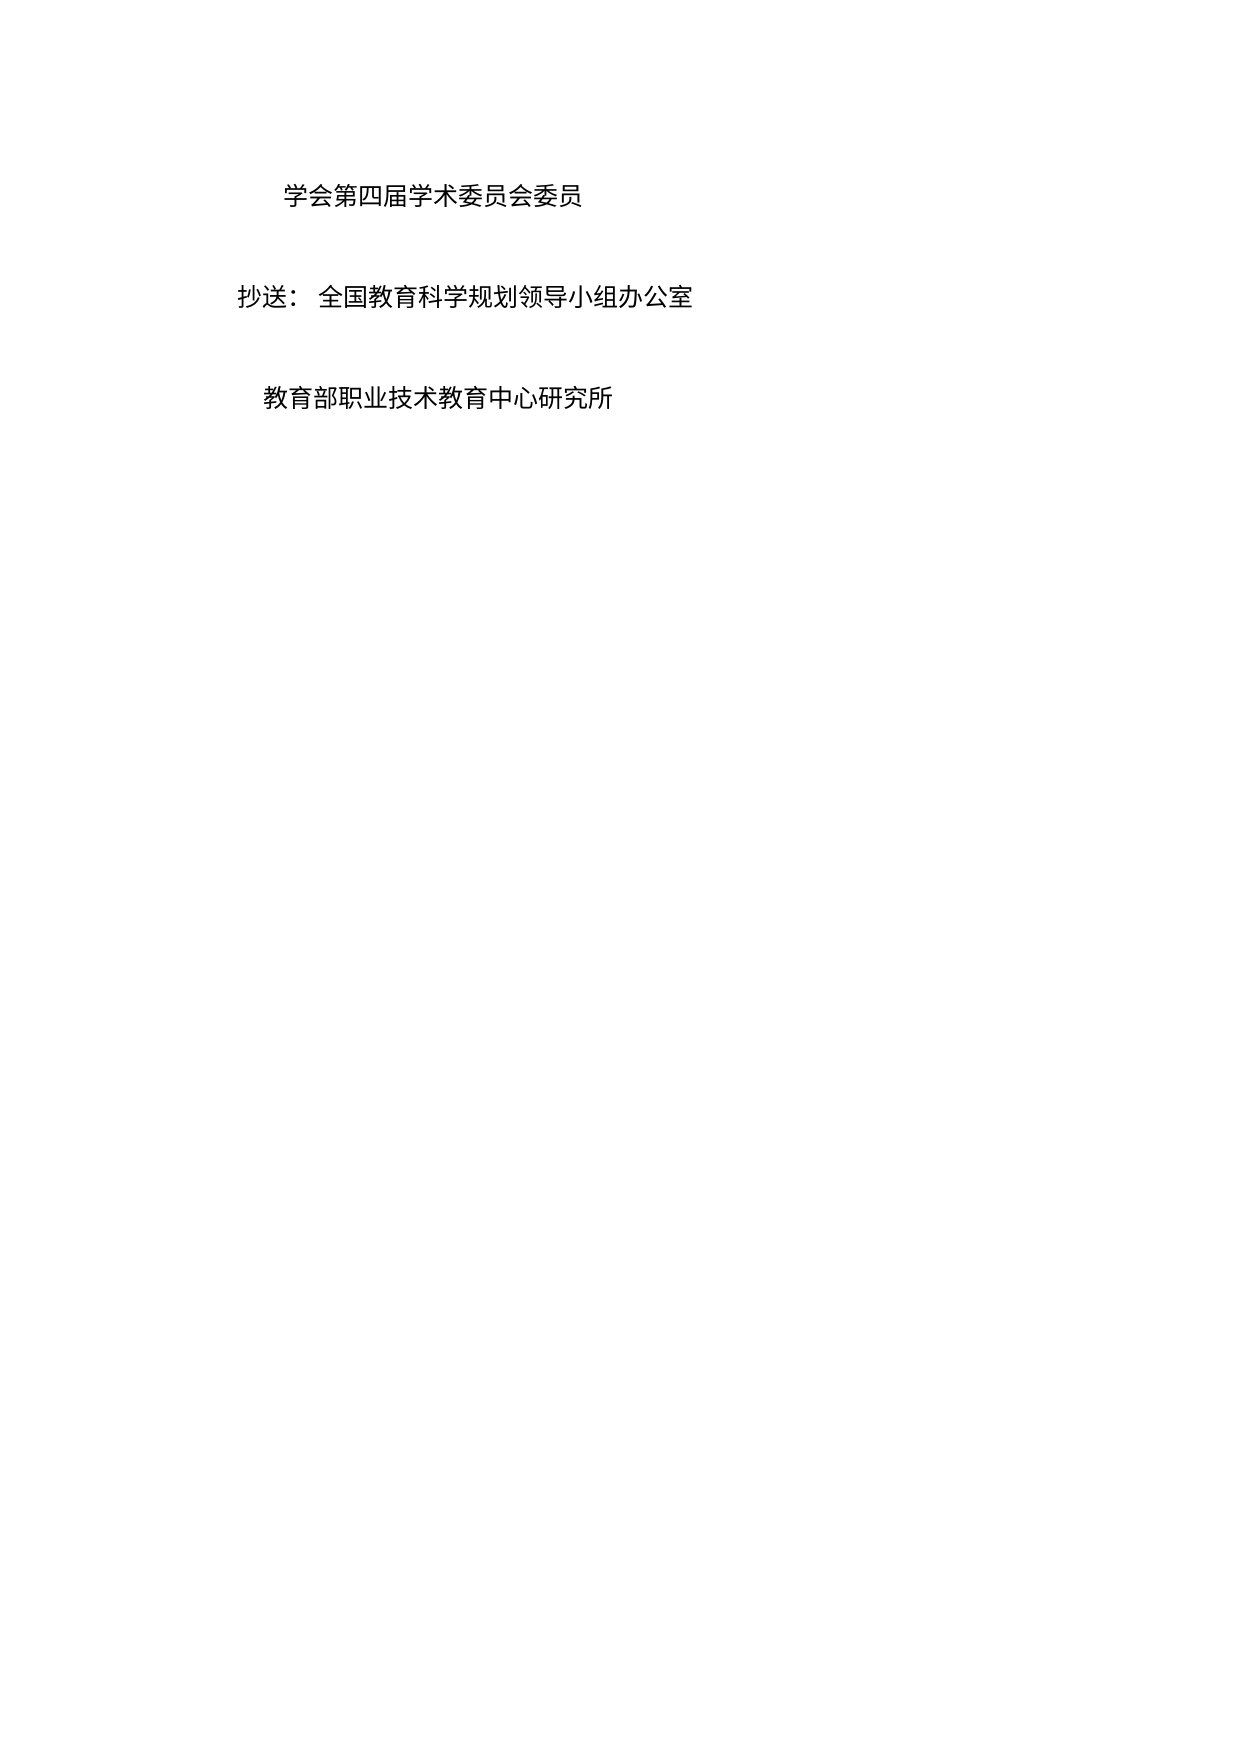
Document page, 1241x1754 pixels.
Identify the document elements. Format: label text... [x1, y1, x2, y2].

text 抄送： 全国教育科学规划领导小组办公室 [187, 263, 1053, 328]
text 学会第四届学术委员会委员 [187, 162, 1053, 227]
text 教育部职业技术教育中心研究所 [187, 364, 1053, 429]
